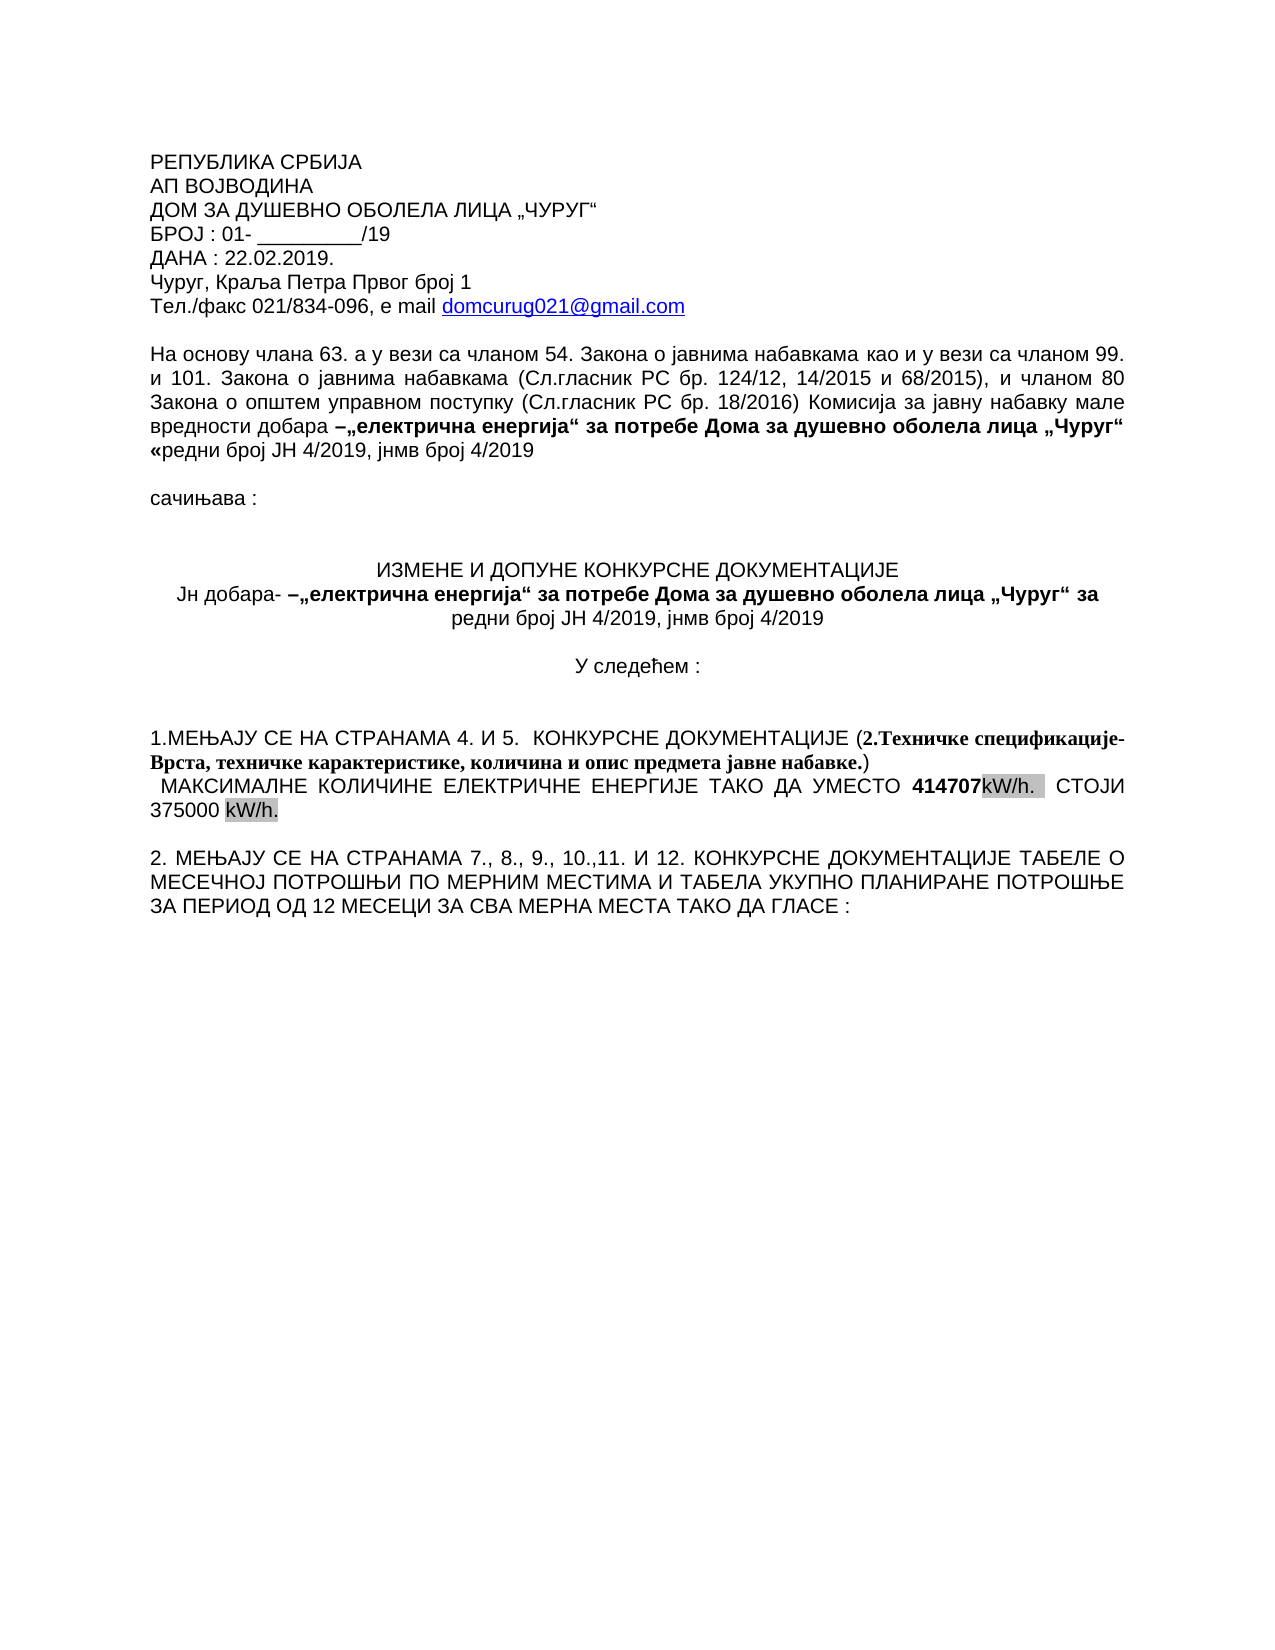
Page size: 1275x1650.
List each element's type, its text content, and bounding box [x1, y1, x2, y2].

text АП ВОЈВОДИНА [150, 174, 1125, 198]
text 1.МЕЊАЈУ СЕ НА СТРАНАМА 4. И 5. КОНКУРСНЕ ДОКУМЕНТАЦИЈЕ (2.Техничке спецификације-Врста, техничке карактеристике, количина и опис предмета јавне набавке.) [150, 725, 1125, 774]
text редни број ЈН 4/2019, јнмв број 4/2019 [150, 606, 1125, 629]
text ИЗМЕНЕ И ДОПУНЕ КОНКУРСНЕ ДОКУМЕНТАЦИЈЕ [150, 558, 1125, 582]
text У следећем : [150, 653, 1125, 677]
text Чуруг, Краља Петра Првог број 1 [150, 270, 1125, 294]
text На основу члана 63. а у вези са чланом 54. Закона о јавнима набавкама као и у вези са чланом 99. и 101. Закона о јавнима набавкама (Сл.гласник РС бр. 124/12, 14/2015 и 68/2015), и чланом 80 Закона о општем управном поступку (Сл.гласник РС бр. 18/2016) Комисија за јавну набавку мале вредности добара –„електрична енергија“ за потребе Дома за душевно оболела лица „Чуруг“ «редни број ЈН 4/2019, јнмв број 4/2019 [150, 342, 1125, 462]
text МАКСИМАЛНЕ КОЛИЧИНЕ ЕЛЕКТРИЧНЕ ЕНЕРГИЈЕ ТАКО ДА УМЕСТО 414707kW/h. СТОЈИ 375000 kW/h. [150, 774, 1125, 822]
text ДОМ ЗА ДУШЕВНО ОБОЛЕЛА ЛИЦА „ЧУРУГ“ [150, 198, 1125, 222]
text РЕПУБЛИКА СРБИЈА [150, 150, 1125, 174]
text 2. МЕЊАЈУ СЕ НА СТРАНАМА 7., 8., 9., 10.,11. И 12. КОНКУРСНЕ ДОКУМЕНТАЦИЈЕ ТАБЕЛЕ О МЕСЕЧНОЈ ПОТРОШЊИ ПО МЕРНИМ МЕСТИМА И ТАБЕЛА УКУПНО ПЛАНИРАНЕ ПОТРОШЊЕ ЗА ПЕРИОД ОД 12 МЕСЕЦИ ЗА СВА МЕРНА МЕСТА ТАКО ДА ГЛАСЕ : [150, 846, 1125, 917]
text БРОЈ : 01- _________/19 [150, 222, 1125, 246]
text сачињава : [150, 486, 1125, 510]
text Тел./факс 021/834-096, e mail domcurug021@gmail.com [150, 294, 1125, 318]
text Јн добара- –„електрична енергија“ за потребе Дома за душевно оболела лица „Чуруг“ за [150, 582, 1125, 606]
text ДАНА : 22.02.2019. [150, 246, 1125, 270]
